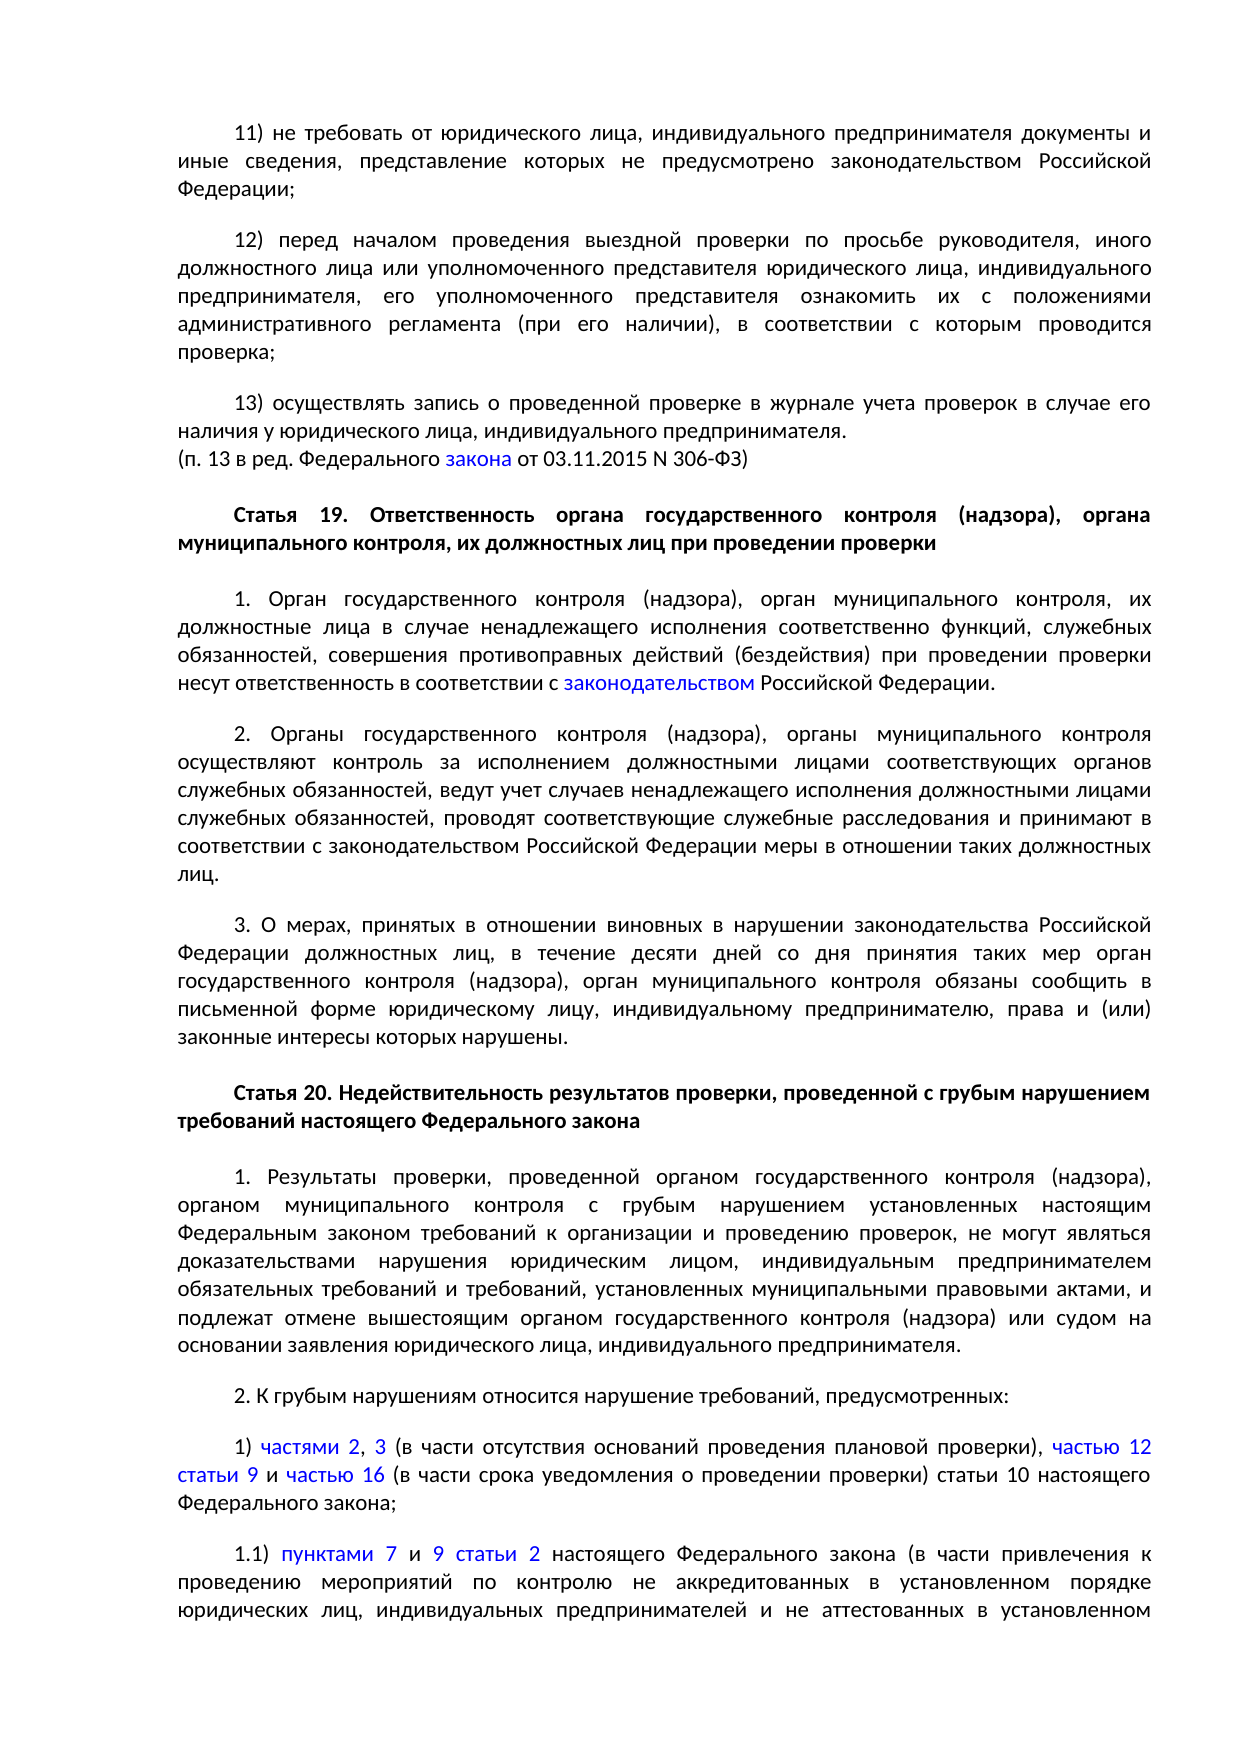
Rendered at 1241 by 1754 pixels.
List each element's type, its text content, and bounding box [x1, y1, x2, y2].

text 1. Результаты проверки, проведенной органом государственного контроля (надзора), органом муниципального контроля с грубым нарушением установленных настоящим Федеральным законом требований к организации и проведению проверок, не могут являться доказательствами нарушения юридическим лицом, индивидуальным предпринимателем обязательных требований и требований, установленных муниципальными правовыми актами, и подлежат отмене вышестоящим органом государственного контроля (надзора) или судом на основании заявления юридического лица, индивидуального предпринимателя. [177, 1162, 1152, 1359]
text 3. О мерах, принятых в отношении виновных в нарушении законодательства Российской Федерации должностных лиц, в течение десяти дней со дня принятия таких мер орган государственного контроля (надзора), орган муниципального контроля обязаны сообщить в письменной форме юридическому лицу, индивидуальному предпринимателю, права и (или) законные интересы которых нарушены. [177, 910, 1152, 1050]
text 13) осуществлять запись о проведенной проверке в журнале учета проверок в случае его наличия у юридического лица, индивидуального предпринимателя. [177, 388, 1152, 444]
text 2. К грубым нарушениям относится нарушение требований, предусмотренных: [177, 1382, 1152, 1409]
text 12) перед началом проведения выездной проверки по просьбе руководителя, иного должностного лица или уполномоченного представителя юридического лица, индивидуального предпринимателя, его уполномоченного представителя ознакомить их с положениями административного регламента (при его наличии), в соответствии с которым проводится проверка; [177, 225, 1152, 365]
text 2. Органы государственного контроля (надзора), органы муниципального контроля осуществляют контроль за исполнением должностными лицами соответствующих органов служебных обязанностей, ведут учет случаев ненадлежащего исполнения должностными лицами служебных обязанностей, проводят соответствующие служебные расследования и принимают в соответствии с законодательством Российской Федерации меры в отношении таких должностных лиц. [177, 719, 1152, 887]
text 1. Орган государственного контроля (надзора), орган муниципального контроля, их должностные лица в случае ненадлежащего исполнения соответственно функций, служебных обязанностей, совершения противоправных действий (бездействия) при проведении проверки несут ответственность в соответствии с законодательством Российской Федерации. [177, 584, 1152, 696]
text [177, 1539, 1152, 1623]
title Статья 20. Недействительность результатов проверки, проведенной с грубым нарушением требований настоящего Федерального закона [177, 1078, 1152, 1134]
text 11) не требовать от юридического лица, индивидуального предпринимателя документы и иные сведения, представление которых не предусмотрено законодательством Российской Федерации; [177, 118, 1152, 202]
text (п. 13 в ред. Федерального закона от 03.11.2015 N 306-ФЗ) [177, 444, 1152, 472]
title Статья 19. Ответственность органа государственного контроля (надзора), органа муниципального контроля, их должностных лиц при проведении проверки [177, 500, 1152, 556]
text 1) частями 2, 3 (в части отсутствия оснований проведения плановой проверки), частью 12 статьи 9 и частью 16 (в части срока уведомления о проведении проверки) статьи 10 настоящего Федерального закона; [177, 1432, 1152, 1517]
